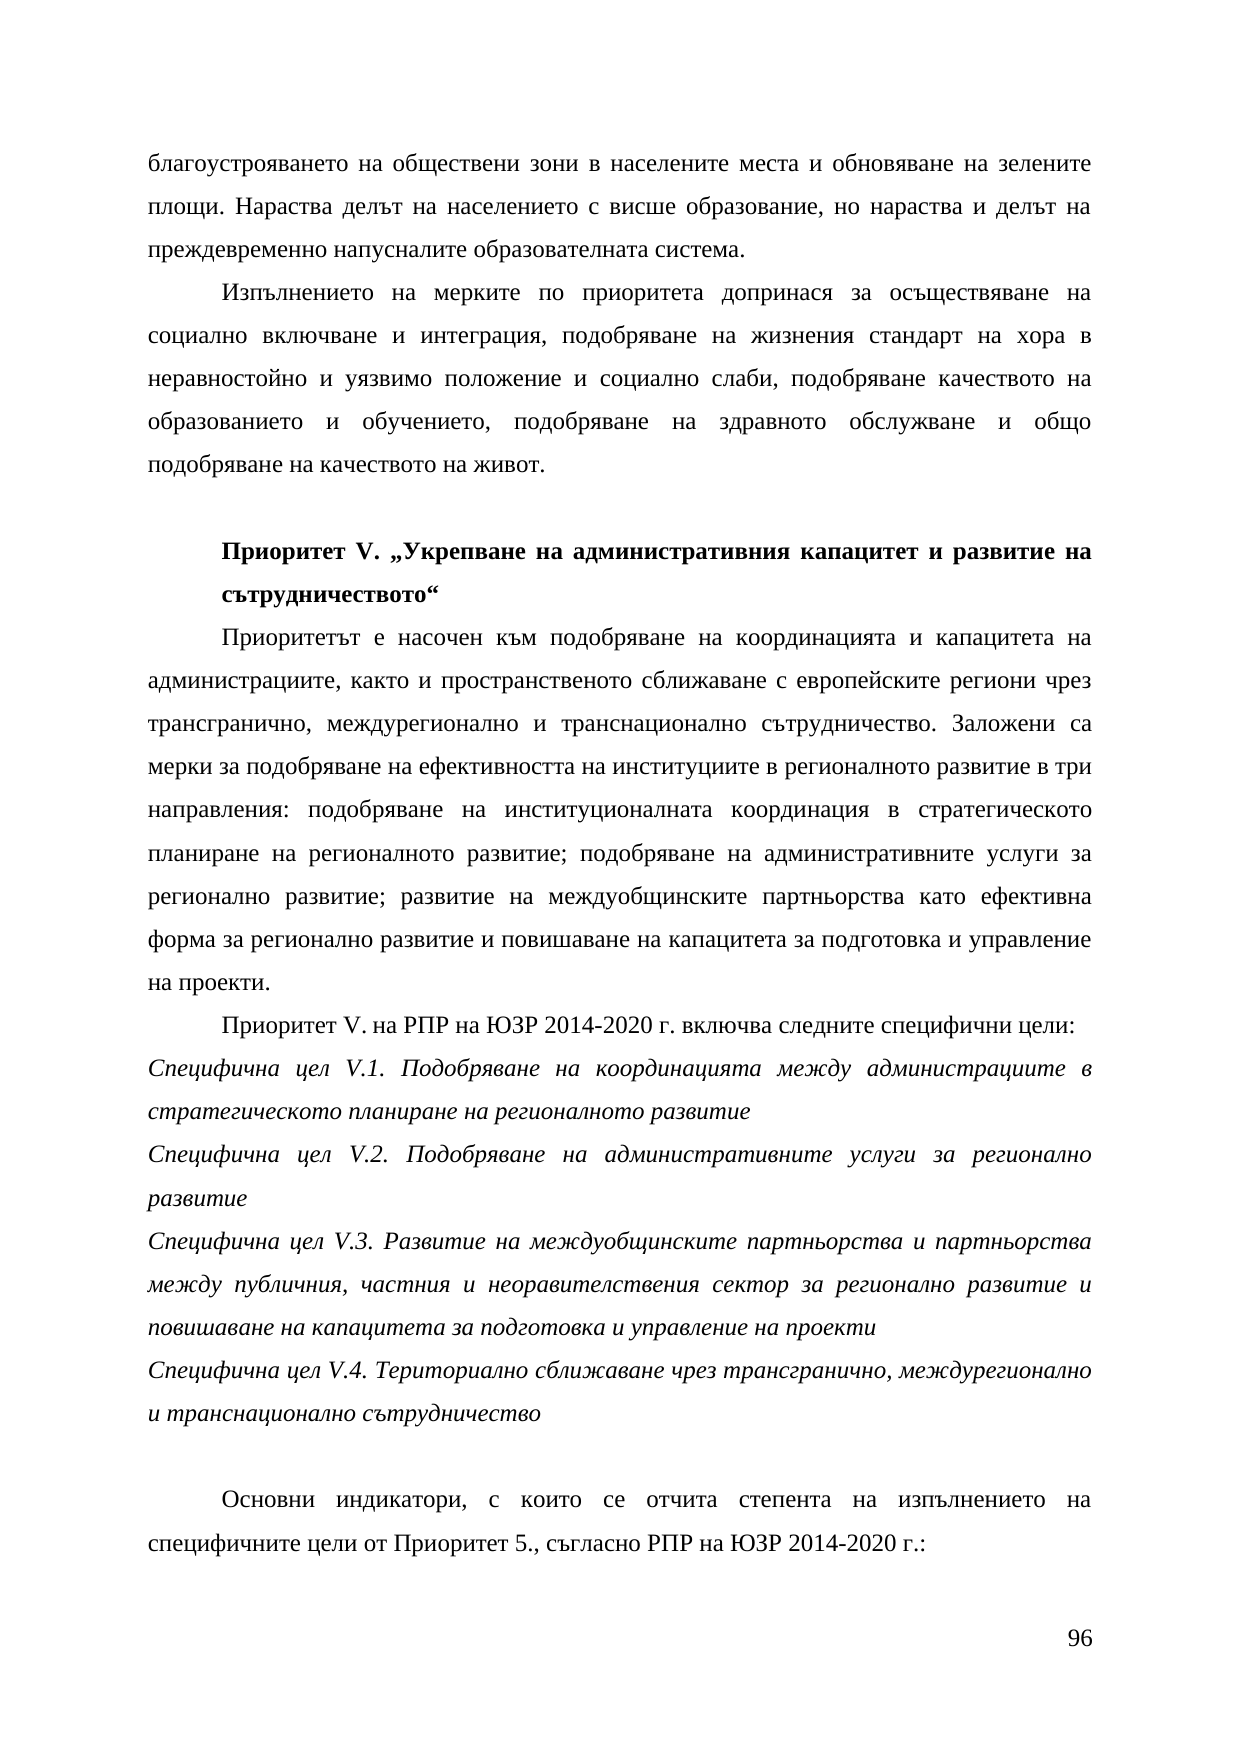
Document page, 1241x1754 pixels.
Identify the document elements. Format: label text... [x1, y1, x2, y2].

text Основни индикатори, с които се отчита степента на изпълнението на специфичните цели от Приоритет 5., съгласно РПР на ЮЗР 2014-2020 г.: [148, 1484, 1093, 1556]
text Изпълнението на мерките по приоритета допринася за осъществяване на социално включване и интеграция, подобряване на жизнения стандарт на хора в неравностойно и уязвимо положение и социално слаби, подобряване качеството на образованието и обучението, подобряване на здравното обслужване и общо подобряване на качеството на живот. [148, 277, 1093, 478]
text Приоритетът е насочен към подобряване на координацията и капацитета на администрациите, както и пространственото сближаване с европейските региони чрез трансгранично, междурегионално и транснационално сътрудничество. Заложени са мерки за подобряване на ефективността на институциите в регионалното развитие в три направления: подобряване на институционалната координация в стратегическото планиране на регионалното развитие; подобряване на административните услуги за регионално развитие; развитие на междуобщинските партньорства като ефективна форма за регионално развитие и повишаване на капацитета за подготовка и управление на проекти. [148, 622, 1093, 996]
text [148, 148, 1093, 263]
text Специфична цел V.1. Подобряване на координацията между администрациите в стратегическото планиране на регионалното развитие [148, 1053, 1093, 1125]
text Приоритет V. „Укрепване на административния капацитет и развитие на сътрудничеството“ [221, 536, 1093, 608]
text Специфична цел V.3. Развитие на междуобщинските партньорства и партньорства между публичния, частния и неоравителствения сектор за регионално развитие и повишаване на капацитета за подготовка и управление на проекти [148, 1226, 1093, 1341]
text Специфична цел V.2. Подобряване на административните услуги за регионално развитие [148, 1139, 1093, 1211]
text Специфична цел V.4. Териториално сближаване чрез трансгранично, междурегионално и транснационално сътрудничество [148, 1355, 1093, 1427]
text Приоритет V. на РПР на ЮЗР 2014-2020 г. включва следните специфични цели: [148, 1010, 1093, 1039]
